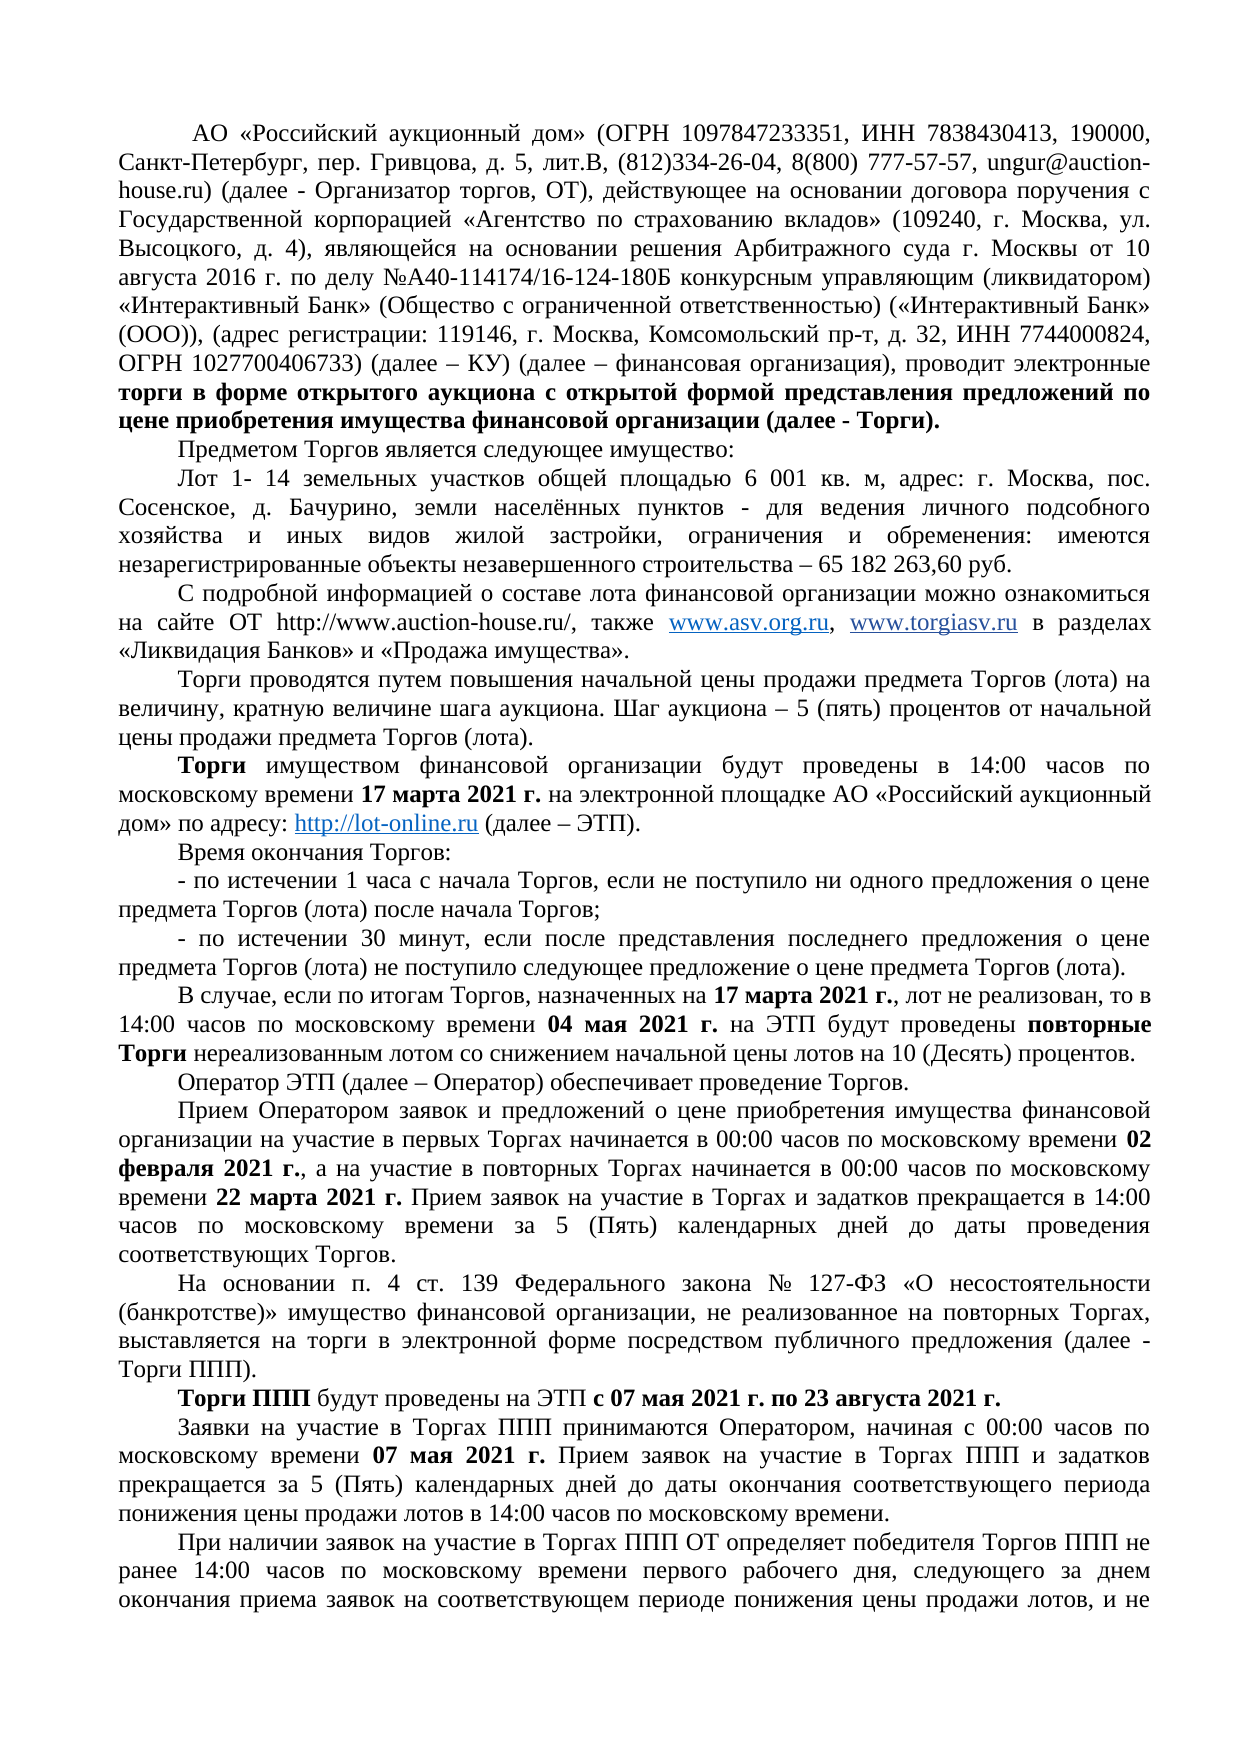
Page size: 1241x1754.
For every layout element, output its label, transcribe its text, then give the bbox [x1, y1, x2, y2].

text АО «Российский аукционный дом» (ОГРН 1097847233351, ИНН 7838430413, 190000, Санкт-Петербург, пер. Гривцова, д. 5, лит.В, (812)334-26-04, 8(800) 777-57-57, ungur@auction-house.ru) (далее - Организатор торгов, ОТ), действующее на основании договора поручения с Государственной корпорацией «Агентство по страхованию вкладов» (109240, г. Москва, ул. Высоцкого, д. 4), являющейся на основании решения Арбитражного суда г. Москвы от 10 августа 2016 г. по делу №А40-114174/16-124-180Б конкурсным управляющим (ликвидатором) «Интерактивный Банк» (Общество с ограниченной ответственностью) («Интерактивный Банк» (ООО)), (адрес регистрации: 119146, г. Москва, Комсомольский пр-т, д. 32, ИНН 7744000824, ОГРН 1027700406733) (далее – КУ) (далее – финансовая организация), проводит электронные торги в форме открытого аукциона с открытой формой представления предложений по цене приобретения имущества финансовой организации (далее - Торги). [118, 118, 1151, 434]
text Оператор ЭТП (далее – Оператор) обеспечивает проведение Торгов. [118, 1067, 1151, 1096]
text Заявки на участие в Торгах ППП принимаются Оператором, начиная с 00:00 часов по московскому времени 07 мая 2021 г. Прием заявок на участие в Торгах ППП и задатков прекращается за 5 (Пять) календарных дней до даты окончания соответствующего периода понижения цены продажи лотов в 14:00 часов по московскому времени. [118, 1412, 1151, 1527]
text Время окончания Торгов: [118, 837, 1151, 866]
text - по истечении 1 часа с начала Торгов, если не поступило ни одного предложения о цене предмета Торгов (лота) после начала Торгов; [118, 866, 1151, 923]
text Торги ППП будут проведены на ЭТП с 07 мая 2021 г. по 23 августа 2021 г. [593, 1383, 1151, 1412]
text На основании п. 4 ст. 139 Федерального закона № 127-ФЗ «О несостоятельности (банкротстве)» имущество финансовой организации, не реализованное на повторных Торгах, выставляется на торги в электронной форме посредством публичного предложения (далее - Торги ППП). [118, 1268, 1151, 1383]
text Торги ППП будут проведены на ЭТП с 07 мая 2021 г. по 23 августа 2021 г. [118, 1383, 311, 1412]
text Прием Оператором заявок и предложений о цене приобретения имущества финансовой организации на участие в первых Торгах начинается в 00:00 часов по московскому времени 02 февраля 2021 г., а на участие в повторных Торгах начинается в 00:00 часов по московскому времени 22 марта 2021 г. Прием заявок на участие в Торгах и задатков прекращается в 14:00 часов по московскому времени за 5 (Пять) календарных дней до даты проведения соответствующих Торгов. [118, 1096, 1151, 1268]
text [118, 1527, 1151, 1613]
text Торги имуществом финансовой организации будут проведены в 14:00 часов по московскому времени 17 марта 2021 г. на электронной площадке АО «Российский аукционный дом» по адресу: http://lot-online.ru (далее – ЭТП). [118, 751, 1151, 837]
text - по истечении 30 минут, если после представления последнего предложения о цене предмета Торгов (лота) не поступило следующее предложение о цене предмета Торгов (лота). [118, 923, 1151, 981]
text Предметом Торгов является следующее имущество: [118, 434, 1151, 463]
text С подробной информацией о составе лота финансовой организации можно ознакомиться на сайте ОТ http://www.auction-house.ru/, также www.asv.org.ru, www.torgiasv.ru в разделах «Ликвидация Банков» и «Продажа имущества». [118, 578, 1151, 664]
text Лот 1- 14 земельных участков общей площадью 6 001 кв. м, адрес: г. Москва, пос. Сосенское, д. Бачурино, земли населённых пунктов - для ведения личного подсобного хозяйства и иных видов жилой застройки, ограничения и обременения: имеются незарегистрированные объекты незавершенного строительства – 65 182 263,60 руб. [118, 463, 1151, 578]
text Торги проводятся путем повышения начальной цены продажи предмета Торгов (лота) на величину, кратную величине шага аукциона. Шаг аукциона – 5 (пять) процентов от начальной цены продажи предмета Торгов (лота). [118, 664, 1151, 751]
text В случае, если по итогам Торгов, назначенных на 17 марта 2021 г., лот не реализован, то в 14:00 часов по московскому времени 04 мая 2021 г. на ЭТП будут проведены повторные Торги нереализованным лотом со снижением начальной цены лотов на 10 (Десять) процентов. [118, 981, 1151, 1067]
